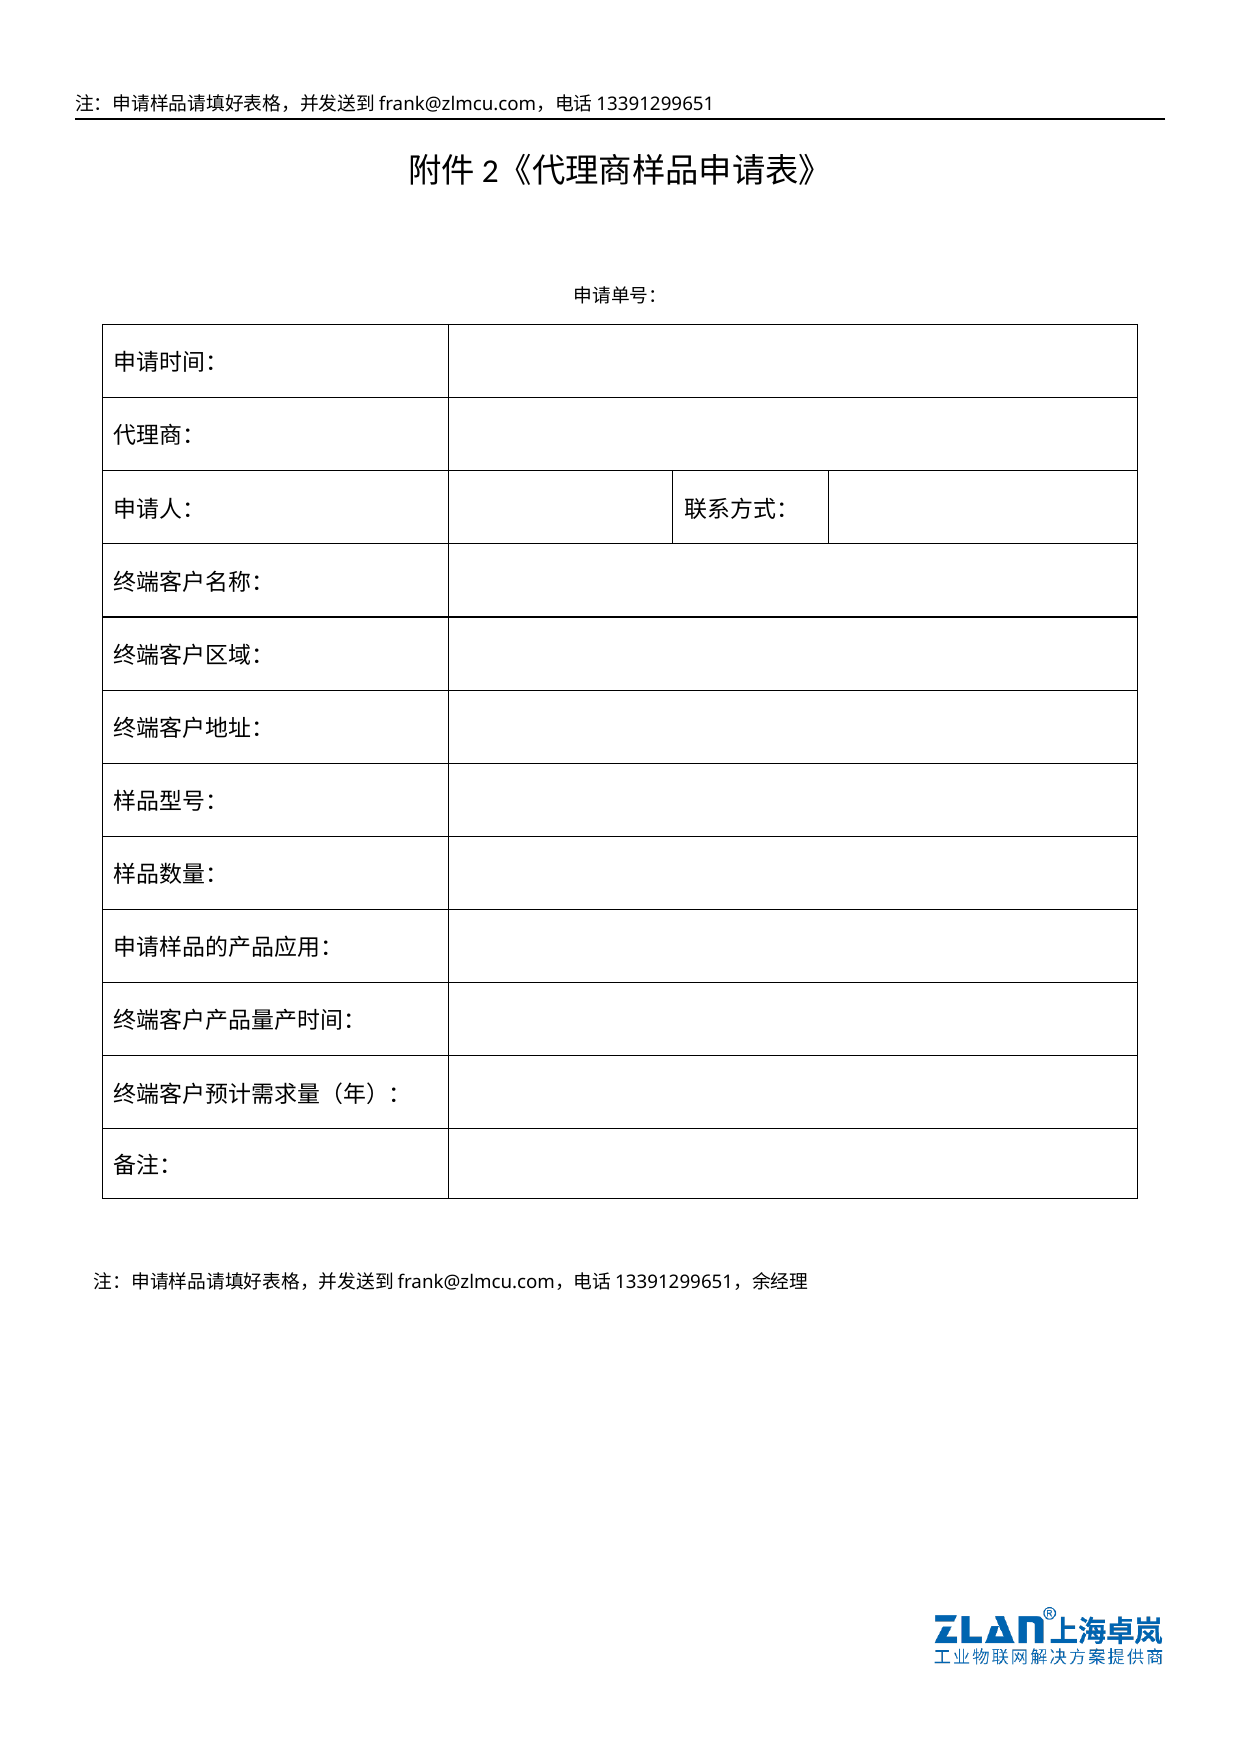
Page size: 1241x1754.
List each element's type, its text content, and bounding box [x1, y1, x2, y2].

table_cell [449, 983, 1137, 1055]
table_cell [449, 1056, 1137, 1128]
table_cell [449, 544, 1137, 616]
table_cell 样品型号： [103, 764, 448, 836]
table_cell 申请时间： [103, 325, 448, 397]
table_cell [449, 764, 1137, 836]
table_cell 终端客户地址： [103, 691, 448, 763]
table_cell 终端客户名称： [103, 544, 448, 616]
table_cell [449, 618, 1137, 689]
table_cell [449, 910, 1137, 982]
table_cell 申请样品的产品应用： [103, 910, 448, 982]
table_cell [829, 471, 1137, 543]
table_cell 申请人： [103, 471, 448, 543]
table_cell [449, 325, 1137, 397]
table_cell 终端客户产品量产时间： [103, 983, 448, 1055]
text 附件2《代理商样品申请表》 [75, 135, 1165, 200]
picture [931, 1595, 1166, 1683]
text 注：申请样品请填好表格，并发送到frank@zlmcu.com，电话13391299651，余经理 [75, 1264, 1165, 1296]
table_cell [449, 398, 1137, 470]
table_cell 样品数量： [103, 837, 448, 909]
table_cell [449, 691, 1137, 763]
table_header 申请单号： [103, 265, 1138, 324]
table_cell 终端客户预计需求量（年）： [103, 1056, 448, 1128]
table_cell 终端客户区域： [103, 618, 448, 689]
table_cell 联系方式： [673, 471, 828, 543]
table_cell [449, 471, 672, 543]
table_cell 备注： [103, 1129, 448, 1198]
table_cell [449, 837, 1137, 909]
table_cell 代理商： [103, 398, 448, 470]
table_cell [449, 1129, 1137, 1198]
